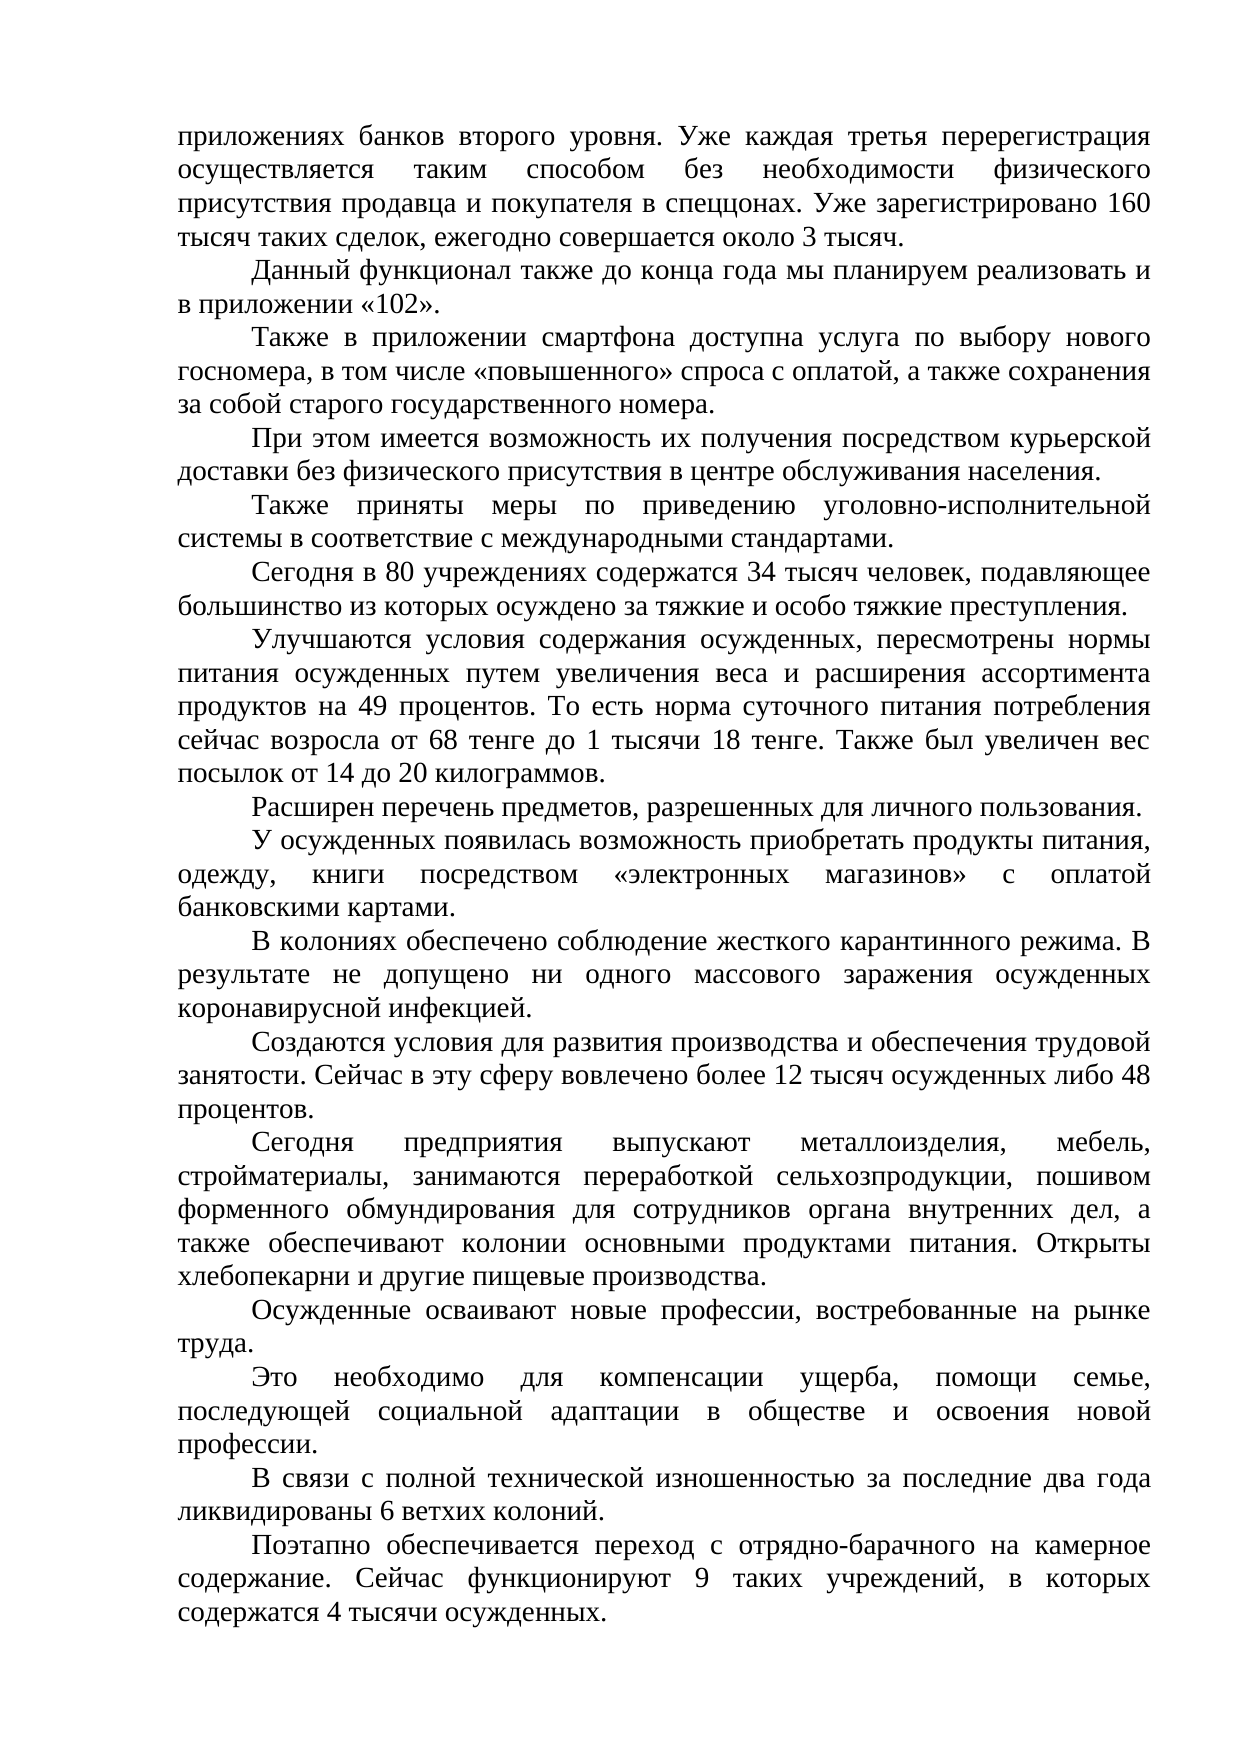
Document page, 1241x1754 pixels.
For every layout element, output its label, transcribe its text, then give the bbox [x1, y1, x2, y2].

text В колониях обеспечено соблюдение жесткого карантинного режима. В результате не допущено ни одного массового заражения осужденных коронавирусной инфекцией. [177, 923, 1152, 1024]
text Поэтапно обеспечивается переход с отрядно-барачного на камерное содержание. Сейчас функционируют 9 таких учреждений, в которых содержатся 4 тысячи осужденных. [177, 1527, 1152, 1627]
text При этом имеется возможность их получения посредством курьерской доставки без физического присутствия в центре обслуживания населения. [177, 420, 1152, 487]
text Данный функционал также до конца года мы планируем реализовать и в приложении «102». [177, 252, 1152, 319]
text Улучшаются условия содержания осужденных, пересмотрены нормы питания осужденных путем увеличения веса и расширения ассортимента продуктов на 49 процентов. То есть норма суточного питания потребления сейчас возросла от 68 тенге до 1 тысячи 18 тенге. Также был увеличен вес посылок от 14 до . [177, 621, 1152, 789]
text Создаются условия для развития производства и обеспечения трудовой занятости. Сейчас в эту сферу вовлечено более 12 тысяч осужденных либо 48 процентов. [177, 1024, 1152, 1124]
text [177, 118, 1152, 252]
text У осужденных появилась возможность приобретать продукты питания, одежду, книги посредством «электронных магазинов» с оплатой банковскими картами. [177, 822, 1152, 923]
text Сегодня в 80 учреждениях содержатся 34 тысяч человек, подавляющее большинство из которых осуждено за тяжкие и особо тяжкие преступления. [177, 554, 1152, 621]
text Также приняты меры по приведению уголовно-исполнительной системы в соответствие с международными стандартами. [177, 487, 1152, 554]
text Это необходимо для компенсации ущерба, помощи семье, последующей социальной адаптации в обществе и освоения новой профессии. [177, 1359, 1152, 1460]
text Также в приложении смартфона доступна услуга по выбору нового госномера, в том числе «повышенного» спроса с оплатой, а также сохранения за собой старого государственного номера. [177, 319, 1152, 420]
text Осужденные осваивают новые профессии, востребованные на рынке труда. [177, 1292, 1152, 1359]
text Расширен перечень предметов, разрешенных для личного пользования. [177, 789, 1152, 822]
text Сегодня предприятия выпускают металлоизделия, мебель, стройматериалы, занимаются переработкой сельхозпродукции, пошивом форменного обмундирования для сотрудников органа внутренних дел, а также обеспечивают колонии основными продуктами питания. Открыты хлебопекарни и другие пищевые производства. [177, 1124, 1152, 1292]
text В связи с полной технической изношенностью за последние два года ликвидированы 6 ветхих колоний. [177, 1460, 1152, 1527]
